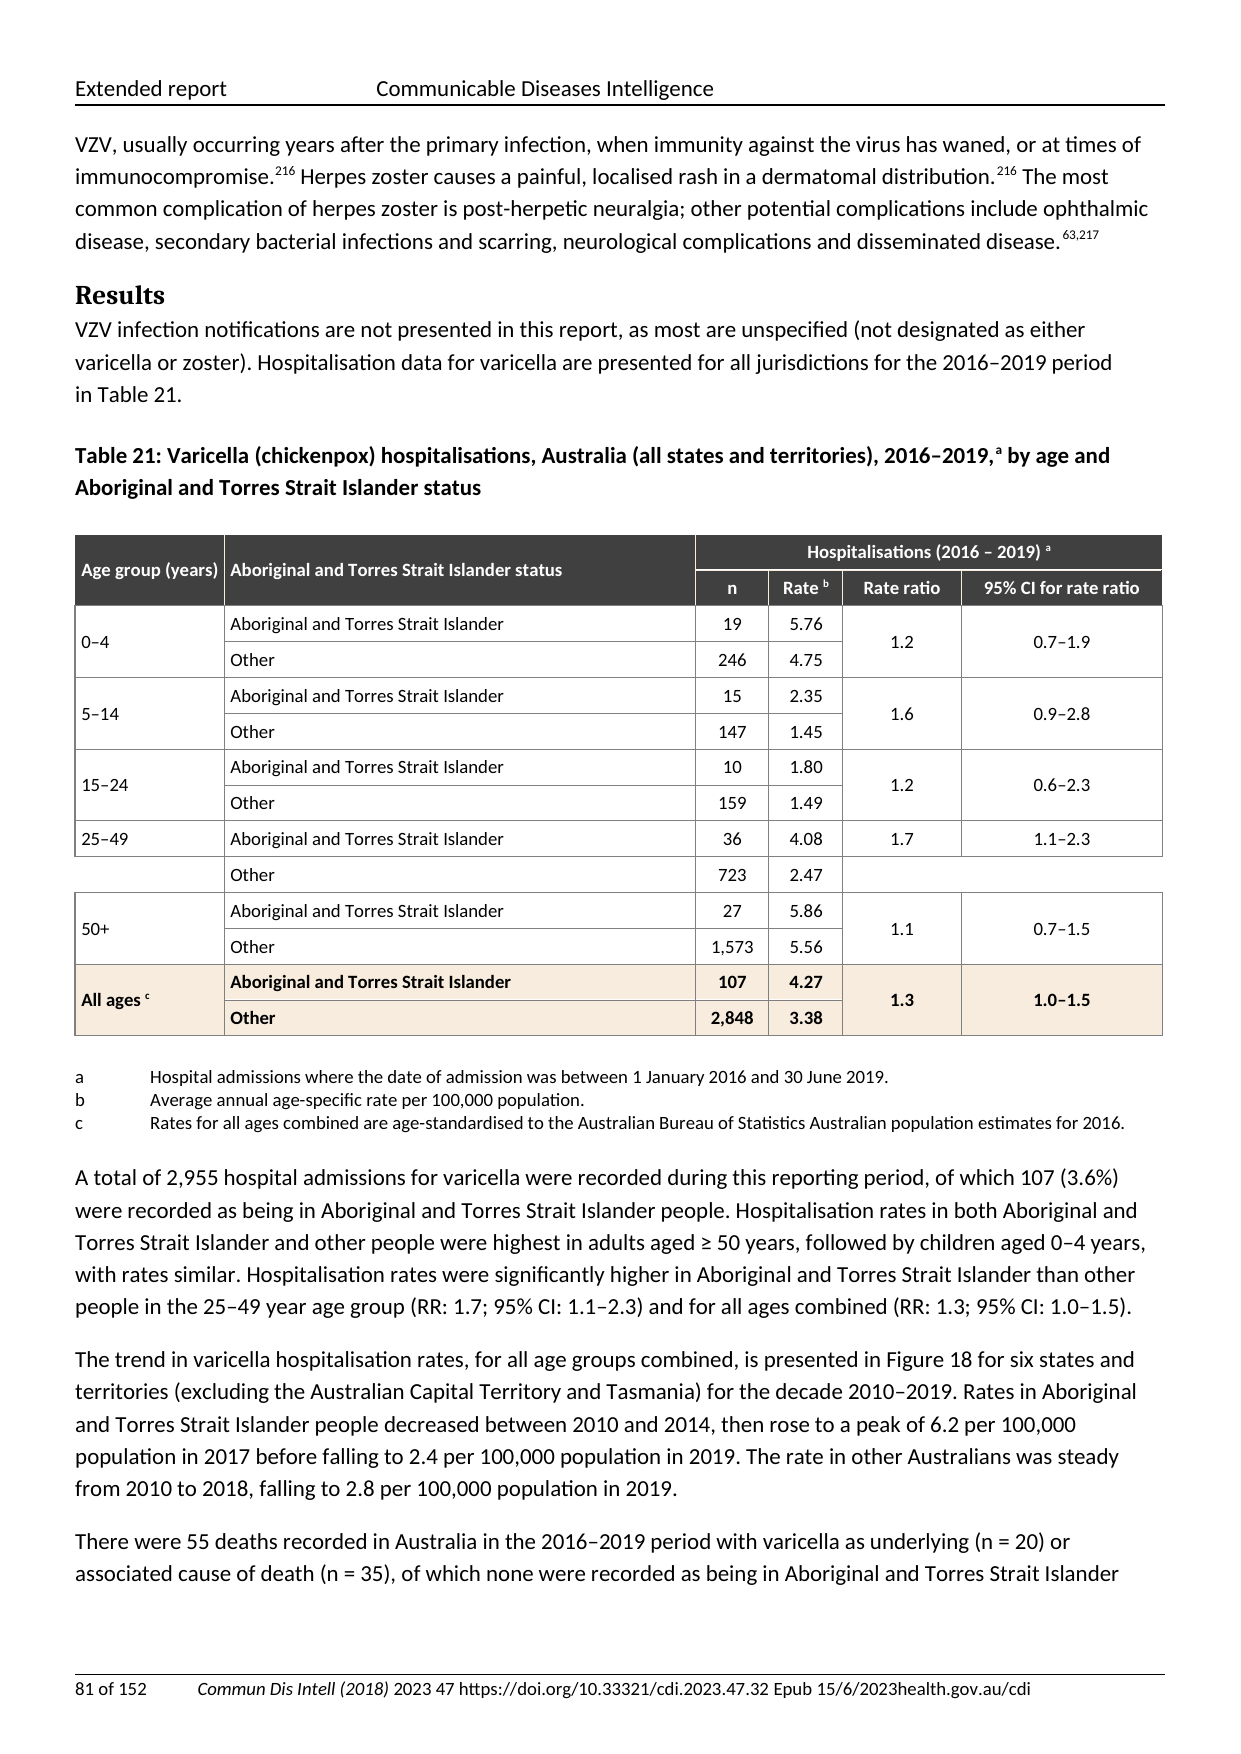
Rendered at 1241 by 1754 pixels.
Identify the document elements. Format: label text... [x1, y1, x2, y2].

text The trend in varicella hospitalisation rates, for all age groups combined, is presented in Figure 18 for six states and territories (excluding the Australian Capital Territory and Tasmania) for the decade 2010–2019. Rates in Aboriginal and Torres Strait Islander people decreased between 2010 and 2014, then rose to a peak of 6.2 per 100,000 population in 2017 before falling to 2.4 per 100,000 population in 2019. The rate in other Australians was steady from 2010 to 2018, falling to 2.8 per 100,000 population in 2019. [75, 1345, 1165, 1502]
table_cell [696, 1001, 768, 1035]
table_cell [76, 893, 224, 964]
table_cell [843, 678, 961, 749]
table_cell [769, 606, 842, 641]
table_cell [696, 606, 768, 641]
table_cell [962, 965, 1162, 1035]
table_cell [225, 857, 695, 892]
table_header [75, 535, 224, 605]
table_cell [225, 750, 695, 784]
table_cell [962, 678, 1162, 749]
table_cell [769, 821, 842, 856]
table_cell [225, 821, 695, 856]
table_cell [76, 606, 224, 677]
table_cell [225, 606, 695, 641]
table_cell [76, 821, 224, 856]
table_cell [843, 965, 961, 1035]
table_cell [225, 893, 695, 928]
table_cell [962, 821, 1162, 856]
text c Rates for all ages combined are age-standardised to the Australian Bureau of Statistics Australian population estimates for 2016. [75, 1111, 1165, 1134]
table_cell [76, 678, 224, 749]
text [75, 1527, 1165, 1587]
text Table 21: Varicella (chickenpox) hospitalisations, Australia (all states and territories), 2016–2019,a by age and Aboriginal and Torres Strait Islander status [75, 441, 1165, 501]
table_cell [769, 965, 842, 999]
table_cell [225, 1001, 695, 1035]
text a Hospital admissions where the date of admission was between 1 January 2016 and 30 June 2019. [75, 1066, 1165, 1088]
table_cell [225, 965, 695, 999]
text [75, 130, 1165, 255]
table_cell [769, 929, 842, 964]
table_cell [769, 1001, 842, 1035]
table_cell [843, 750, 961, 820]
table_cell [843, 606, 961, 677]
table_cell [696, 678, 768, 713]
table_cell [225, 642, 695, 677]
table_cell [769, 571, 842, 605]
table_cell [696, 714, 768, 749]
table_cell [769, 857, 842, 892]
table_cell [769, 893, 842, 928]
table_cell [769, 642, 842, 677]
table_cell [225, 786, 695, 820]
text A total of 2,955 hospital admissions for varicella were recorded during this reporting period, of which 107 (3.6%) were recorded as being in Aboriginal and Torres Strait Islander people. Hospitalisation rates in both Aboriginal and Torres Strait Islander and other people were highest in adults aged ≥ 50 years, followed by children aged 0–4 years, with rates similar. Hospitalisation rates were significantly higher in Aboriginal and Torres Strait Islander than other people in the 25–49 year age group (RR: 1.7; 95% CI: 1.1–2.3) and for all ages combined (RR: 1.3; 95% CI: 1.0–1.5). [75, 1163, 1165, 1320]
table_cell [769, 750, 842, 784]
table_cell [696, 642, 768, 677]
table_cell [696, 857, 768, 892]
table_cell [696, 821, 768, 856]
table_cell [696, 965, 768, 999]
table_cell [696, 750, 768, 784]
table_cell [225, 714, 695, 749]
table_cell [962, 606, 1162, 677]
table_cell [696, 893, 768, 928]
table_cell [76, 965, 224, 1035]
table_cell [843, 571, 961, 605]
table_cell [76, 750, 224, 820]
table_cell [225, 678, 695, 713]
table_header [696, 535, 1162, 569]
text b Average annual age-specific rate per 100,000 population. [75, 1088, 1165, 1111]
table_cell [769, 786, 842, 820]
subtitle Results [75, 280, 1165, 311]
text VZV infection notifications are not presented in this report, as most are unspecified (not designated as either varicella or zoster). Hospitalisation data for varicella are presented for all jurisdictions for the 2016–2019 period in Table 21. [75, 316, 1165, 408]
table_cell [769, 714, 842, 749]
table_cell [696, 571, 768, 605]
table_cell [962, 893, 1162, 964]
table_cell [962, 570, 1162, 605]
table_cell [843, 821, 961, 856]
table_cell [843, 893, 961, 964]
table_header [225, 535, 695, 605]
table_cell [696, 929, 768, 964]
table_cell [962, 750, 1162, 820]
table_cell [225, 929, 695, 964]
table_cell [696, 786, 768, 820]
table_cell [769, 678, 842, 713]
